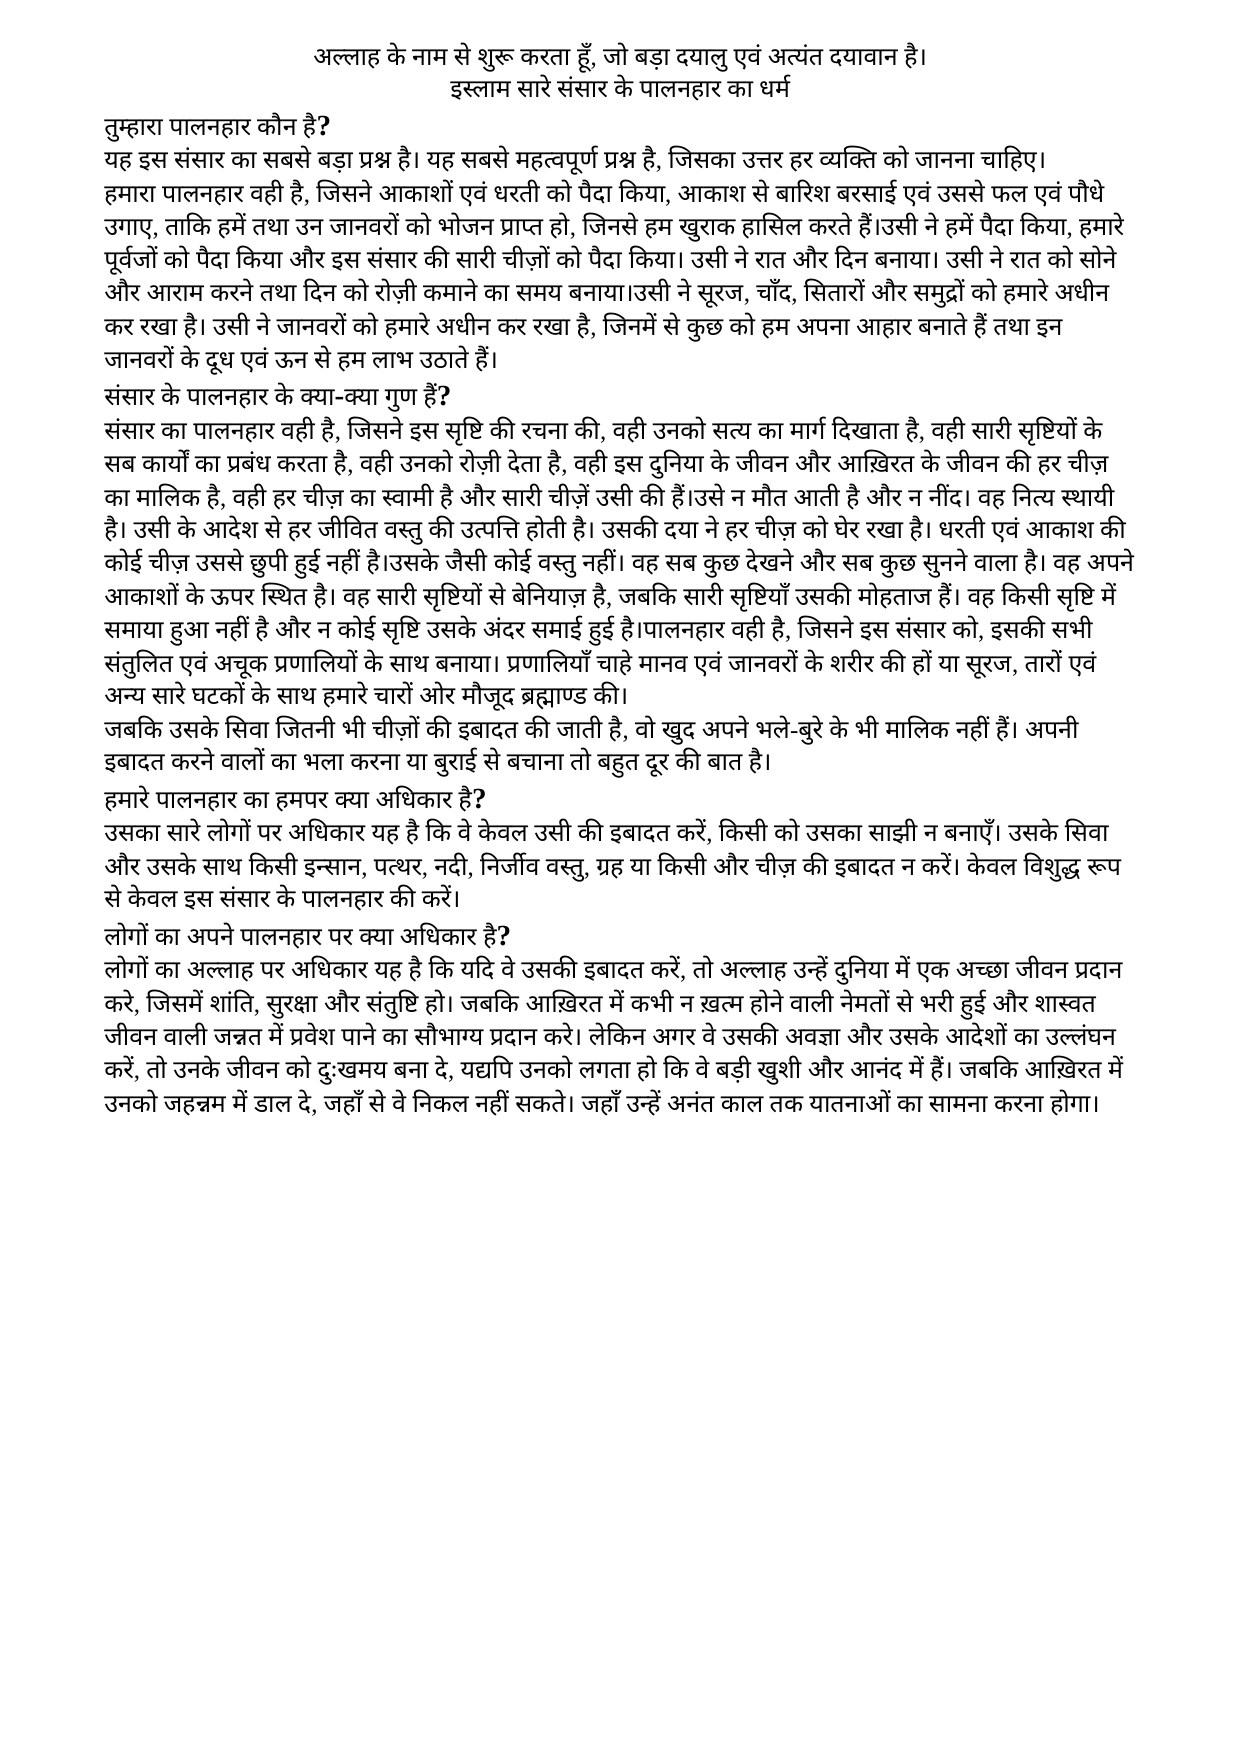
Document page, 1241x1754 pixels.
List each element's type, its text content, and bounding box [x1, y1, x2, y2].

text जबकि उसके सिवा जितनी भी चीज़ों की इबादत की जाती है, वो खुद अपने भले-बुरे के भी मालिक नहीं हैं। अपनी इबादत करने वालों का भला करना या बुराई से बचाना तो बहुत दूर की बात है। [104, 715, 1136, 781]
text संसार के पालनहार के क्या-क्या गुण हैं? [104, 378, 1136, 416]
text उसका सारे लोगों पर अधिकार यह है कि वे केवल उसी की इबादत करें, किसी को उसका साझी न बनाएँ। उसके सिवा और उसके साथ किसी इन्सान, पत्थर, नदी, निर्जीव वस्तु, ग्रह या किसी और चीज़ की इबादत न करें। केवल विशुद्ध रूप से केवल इस संसार के पालनहार की करें। [104, 818, 1136, 918]
text अल्लाह के नाम से शुरू करता हूँ, जो बड़ा दयालु एवं अत्यंत दयावान है। [104, 42, 1136, 75]
text हमारे पालनहार का हमपर क्या अधिकार है? [104, 781, 1136, 818]
text संसार का पालनहार वही है, जिसने इस सृष्टि की रचना की, वही उनको सत्य का मार्ग दिखाता है, वही सारी सृष्टियों के सब कार्यों का प्रबंध करता है, वही उनको रोज़ी देता है, वही इस दुनिया के जीवन और आख़िरत के जीवन की हर चीज़ का मालिक है, वही हर चीज़ का स्वामी है और सारी चीज़ें उसी की हैं।उसे न मौत आती है और न नींद। वह नित्य स्थायी है। उसी के आदेश से हर जीवित वस्तु की उत्पत्ति होती है। उसकी दया ने हर चीज़ को घेर रखा है। धरती एवं आकाश की कोई चीज़ उससे छुपी हुई नहीं है।उसके जैसी कोई वस्तु नहीं। वह सब कुछ देखने और सब कुछ सुनने वाला है। वह अपने आकाशों के ऊपर स्थित है। वह सारी सृष्टियों से बेनियाज़ है, जबकि सारी सृष्टियाँ उसकी मोहताज हैं। वह किसी सृष्टि में समाया हुआ नहीं है और न कोई सृष्टि उसके अंदर समाई हुई है।पालनहार वही है, जिसने इस संसार को, इसकी सभी संतुलित एवं अचूक प्रणालियों के साथ बनाया। प्रणालियाँ चाहे मानव एवं जानवरों के शरीर की हों या सूरज, तारों एवं अन्य सारे घटकों के साथ हमारे चारों ओर मौजूद ब्रह्माण्ड की। [104, 416, 1136, 715]
text इस्लाम सारे संसार के पालनहार का धर्म [104, 75, 1136, 108]
text तुम्हारा पालनहार कौन है? [104, 108, 1136, 145]
text लोगों का अल्लाह पर अधिकार यह है कि यदि वे उसकी इबादत करें, तो अल्लाह उन्हें दुनिया में एक अच्छा जीवन प्रदान करे, जिसमें शांति, सुरक्षा और संतुष्टि हो। जबकि आख़िरत में कभी न ख़त्म होने वाली नेमतों से भरी हुई और शास्वत जीवन वाली जन्नत में प्रवेश पाने का सौभाग्य प्रदान करे। लेकिन अगर वे उसकी अवज्ञा और उसके आदेशों का उल्लंघन करें, तो उनके जीवन को दुःखमय बना दे, यद्यपि उनको लगता हो कि वे बड़ी खुशी और आनंद में हैं। जबकि आख़िरत में उनको जहन्नम में डाल दे, जहाँ से वे निकल नहीं सकते। जहाँ उन्हें अनंत काल तक यातनाओं का सामना करना होगा। [104, 956, 1136, 1122]
text यह इस संसार का सबसे बड़ा प्रश्न है। यह सबसे महत्वपूर्ण प्रश्न है, जिसका उत्तर हर व्यक्ति को जानना चाहिए। [104, 145, 1136, 179]
text लोगों का अपने पालनहार पर क्या अधिकार है? [104, 918, 1136, 956]
text हमारा पालनहार वही है, जिसने आकाशों एवं धरती को पैदा किया, आकाश से बारिश बरसाई एवं उससे फल एवं पौधे उगाए, ताकि हमें तथा उन जानवरों को भोजन प्राप्त हो, जिनसे हम खुराक हासिल करते हैं।उसी ने हमें पैदा किया, हमारे पूर्वजों को पैदा किया और इस संसार की सारी चीज़ों को पैदा किया। उसी ने रात और दिन बनाया। उसी ने रात को सोने और आराम करने तथा दिन को रोज़ी कमाने का समय बनाया।उसी ने सूरज, चाँद, सितारों और समुद्रों को हमारे अधीन कर रखा है। उसी ने जानवरों को हमारे अधीन कर रखा है, जिनमें से कुछ को हम अपना आहार बनाते हैं तथा इन जानवरों के दूध एवं ऊन से हम लाभ उठाते हैं। [104, 179, 1136, 378]
